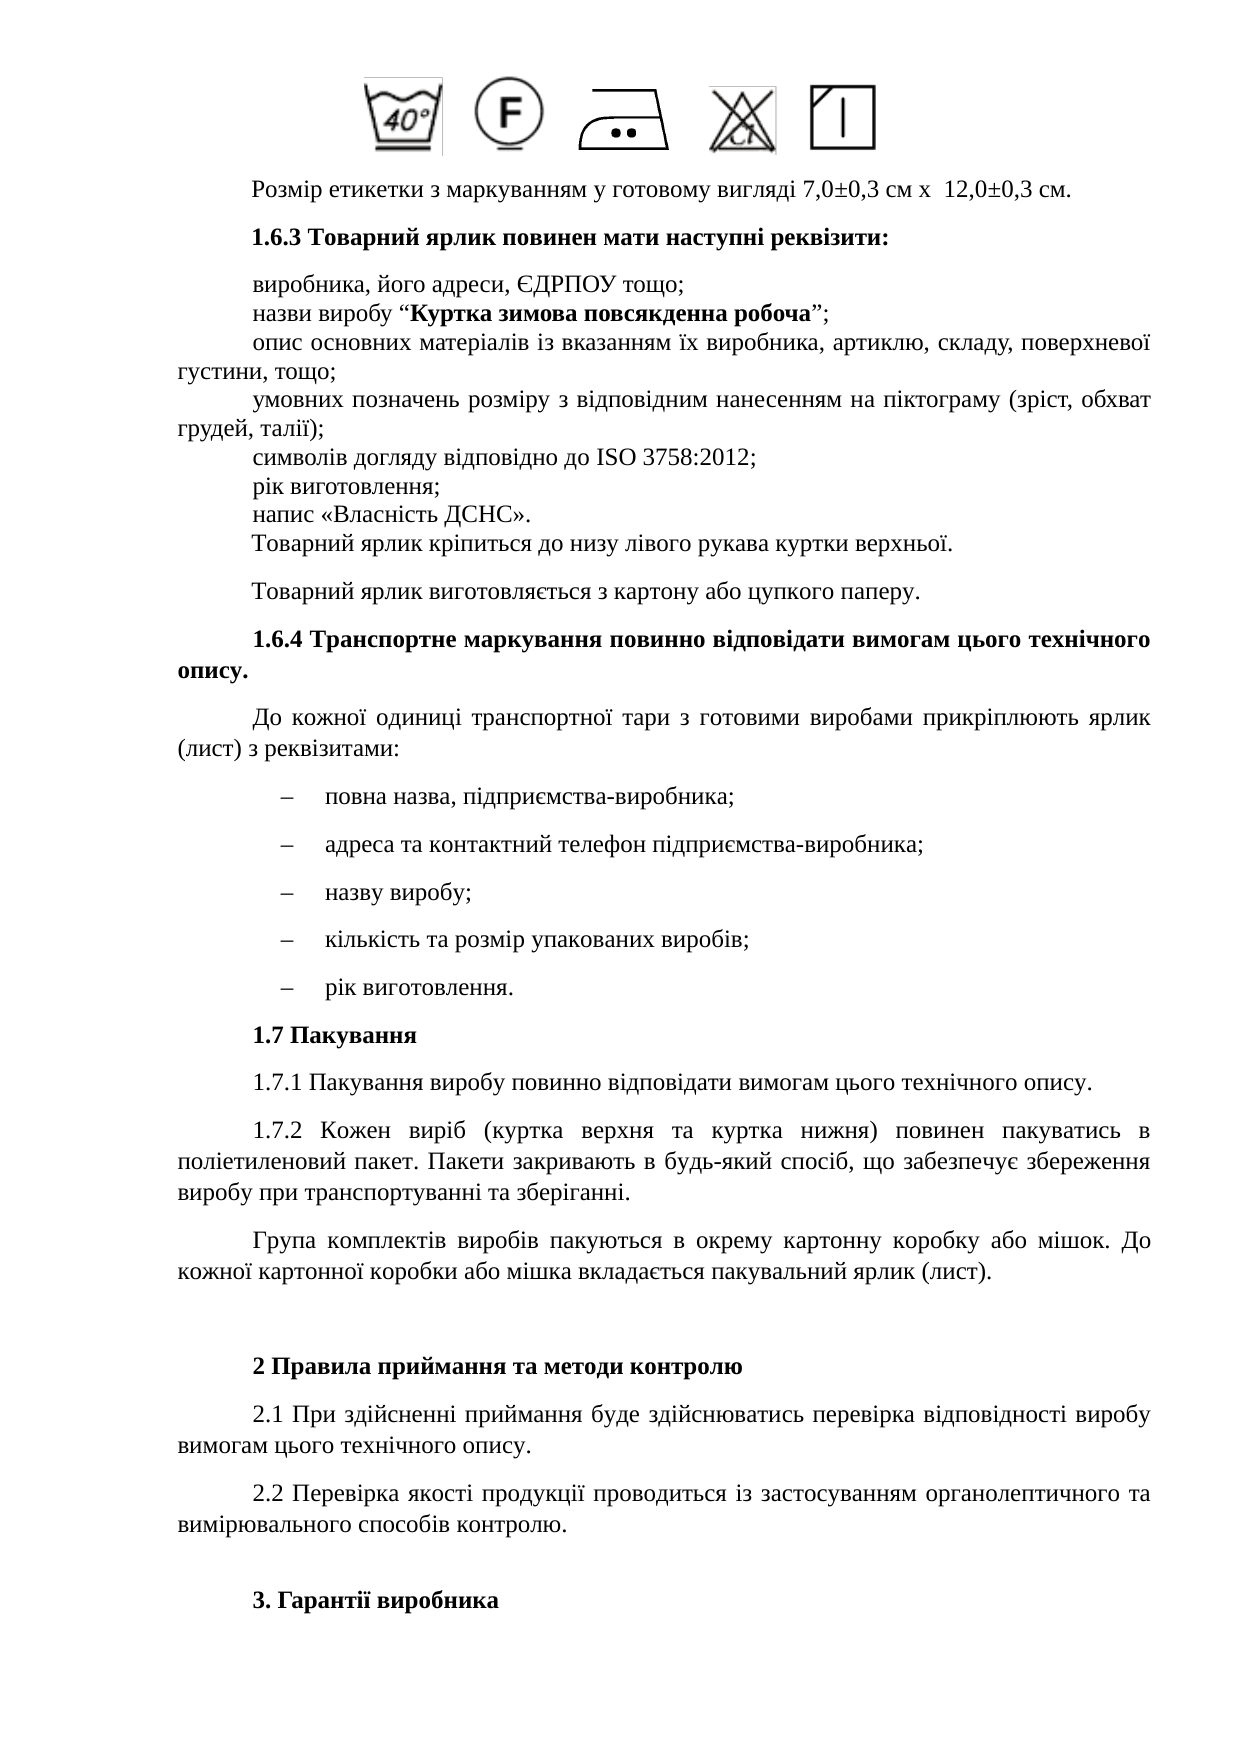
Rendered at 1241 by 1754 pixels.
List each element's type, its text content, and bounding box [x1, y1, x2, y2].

text 2 Правила приймання та методи контролю [177, 1351, 1152, 1380]
picture [364, 76, 445, 156]
text Розмір етикетки з маркуванням у готовому вигляді 7,0±0,3 см х 12,0±0,3 см. [177, 174, 1152, 203]
picture [577, 73, 670, 166]
text 2.2 Перевірка якості продукції проводиться із застосуванням органолептичного та вимірювального способів контролю. [177, 1478, 1152, 1538]
list умовних позначень розміру з відповідним нанесенням на піктограму (зріст, обхват грудей, талії); [177, 384, 1152, 442]
list назви виробу “Куртка зимова повсякденна робоча”; [177, 298, 1152, 327]
text 2.1 При здійсненні приймання буде здійснюватись перевірка відповідності виробу вимогам цього технічного опису. [177, 1399, 1152, 1459]
text – рік виготовлення. [177, 972, 1152, 1001]
list напис «Власність ДСНС». [177, 499, 1152, 528]
picture [796, 71, 890, 164]
text – кількість та розмір упакованих виробів; [177, 924, 1152, 953]
text До кожної одиниці транспортної тари з готовими виробами прикріплюють ярлик (лист) з реквізитами: [177, 702, 1152, 762]
list символів догляду відповідно до ISO 3758:2012; [177, 442, 1152, 471]
text – повна назва, підприємства-виробника; [177, 781, 1152, 810]
text Товарний ярлик кріпиться до низу лівого рукава куртки верхньої. [177, 528, 1152, 557]
picture [464, 66, 559, 161]
text 1.7 Пакування [177, 1020, 1152, 1048]
list опис основних матеріалів із вказанням їх виробника, артиклю, складу, поверхневої густини, тощо; [177, 327, 1152, 384]
text 1.6.4 Транспортне маркування повинно відповідати вимогам цього технічного опису. [177, 624, 1152, 683]
text Товарний ярлик виготовляється з картону або цупкого паперу. [177, 576, 1152, 605]
picture [709, 85, 778, 155]
text 1.6.3 Товарний ярлик повинен мати наступні реквізити: [177, 222, 1152, 251]
text 3. Гарантії виробника [177, 1585, 1152, 1614]
text – адреса та контактний телефон підприємства-виробника; [177, 829, 1152, 858]
text – назву виробу; [177, 877, 1152, 905]
list рік виготовлення; [177, 471, 1152, 499]
list виробника, його адреси, ЄДРПОУ тощо; [177, 269, 1152, 298]
text Група комплектів виробів пакуються в окрему картонну коробку або мішок. До кожної картонної коробки або мішка вкладається пакувальний ярлик (лист). [177, 1225, 1152, 1285]
text 1.7.2 Кожен виріб (куртка верхня та куртка нижня) повинен пакуватись в поліетиленовий пакет. Пакети закривають в будь-який спосіб, що забезпечує збереження виробу при транспортуванні та зберіганні. [177, 1115, 1152, 1206]
text 1.7.1 Пакування виробу повинно відповідати вимогам цього технічного опису. [177, 1067, 1152, 1096]
